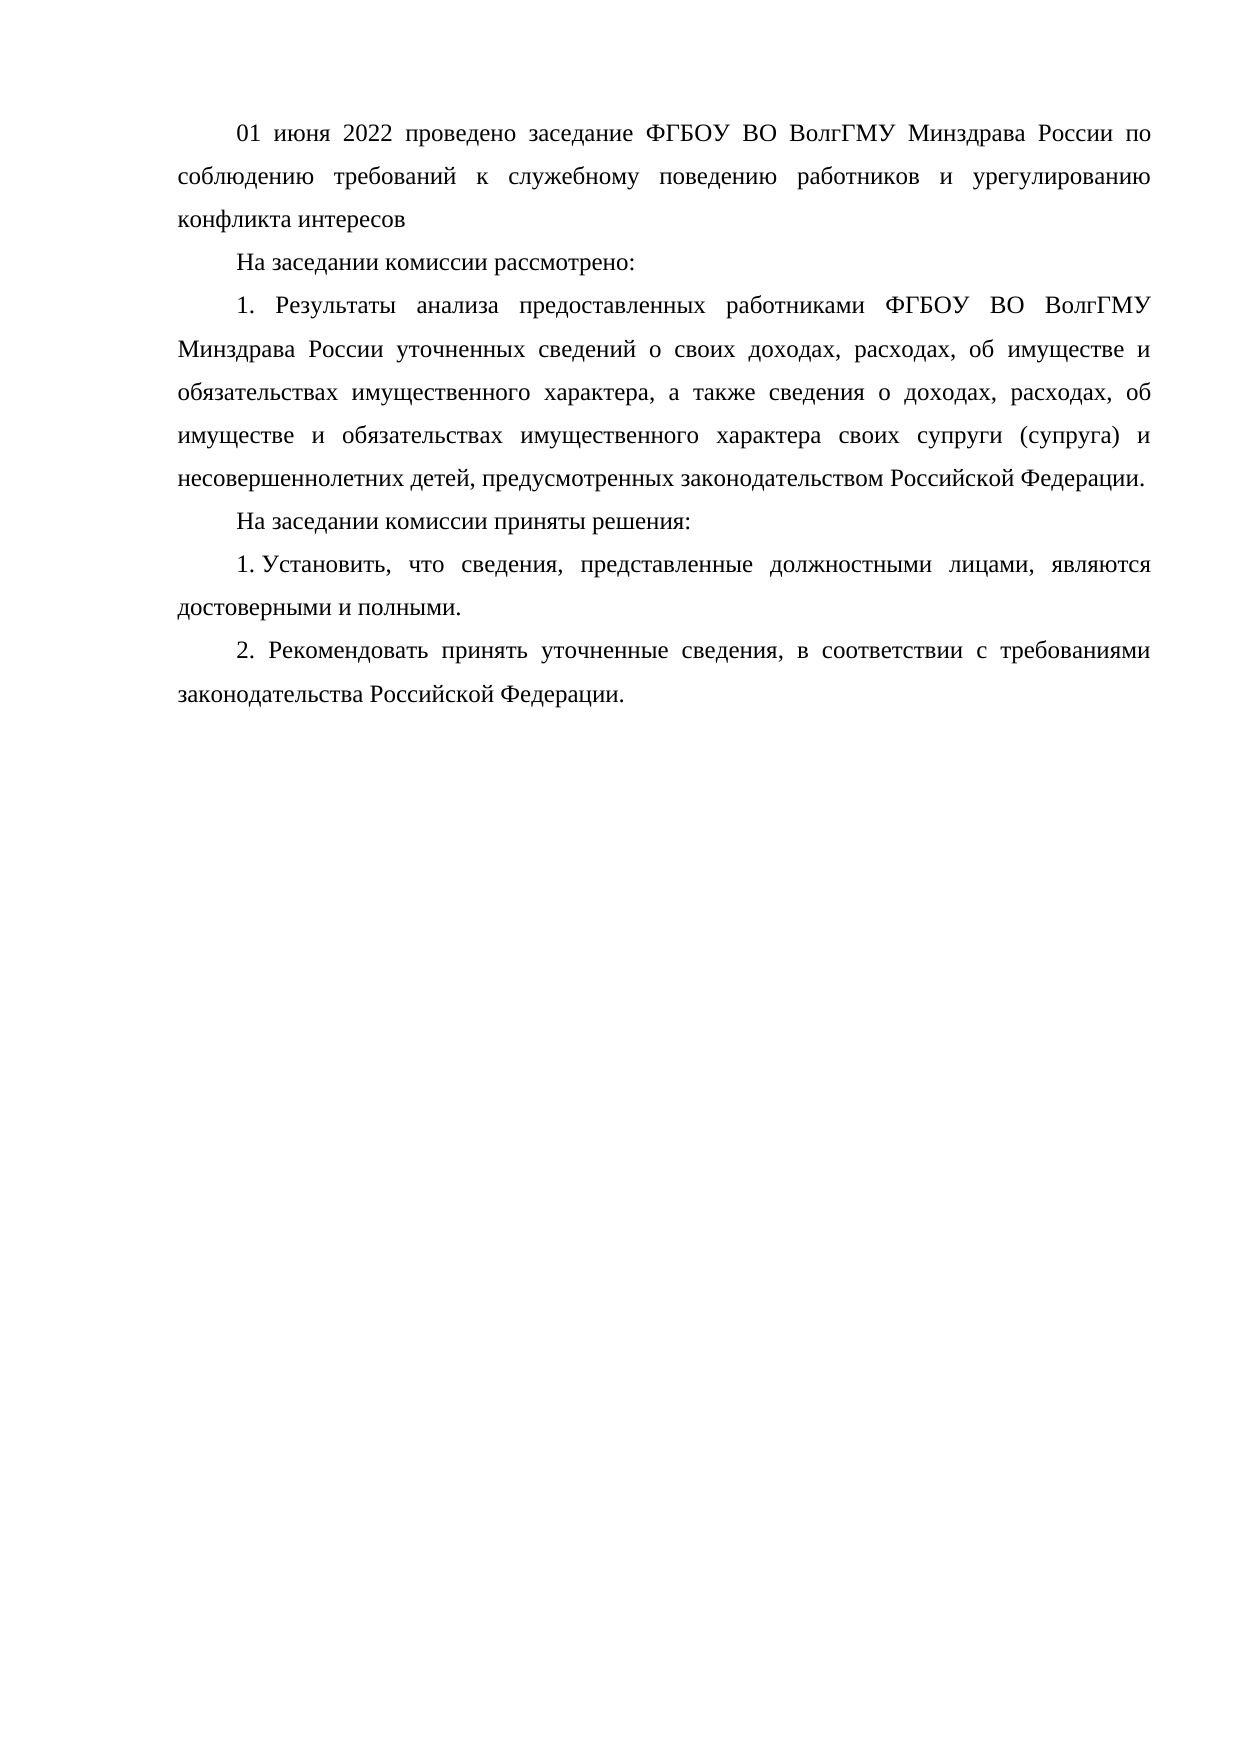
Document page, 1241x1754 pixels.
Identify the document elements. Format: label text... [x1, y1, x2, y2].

text 1. Результаты анализа предоставленных работниками ФГБОУ ВО ВолгГМУ Минздрава России уточненных сведений о своих доходах, расходах, об имуществе и обязательствах имущественного характера, а также сведения о доходах, расходах, об имуществе и обязательствах имущественного характера своих супруги (супруга) и несовершеннолетних детей, предусмотренных законодательством Российской Федерации. [177, 291, 1152, 492]
text На заседании комиссии приняты решения: [177, 506, 1152, 535]
text На заседании комиссии рассмотрено: [177, 247, 1152, 276]
text 01 июня 2022 проведено заседание ФГБОУ ВО ВолгГМУ Минздрава России по соблюдению требований к служебному поведению работников и урегулированию конфликта интересов [177, 190, 1152, 233]
text 01 июня 2022 проведено заседание ФГБОУ ВО ВолгГМУ Минздрава России по соблюдению требований к служебному поведению работников и урегулированию конфликта интересов [177, 118, 1152, 161]
text 2. Рекомендовать принять уточненные сведения, в соответствии с требованиями законодательства Российской Федерации. [177, 636, 1152, 707]
text 1. Установить, что сведения, представленные должностными лицами, являются достоверными и полными. [177, 549, 1152, 621]
